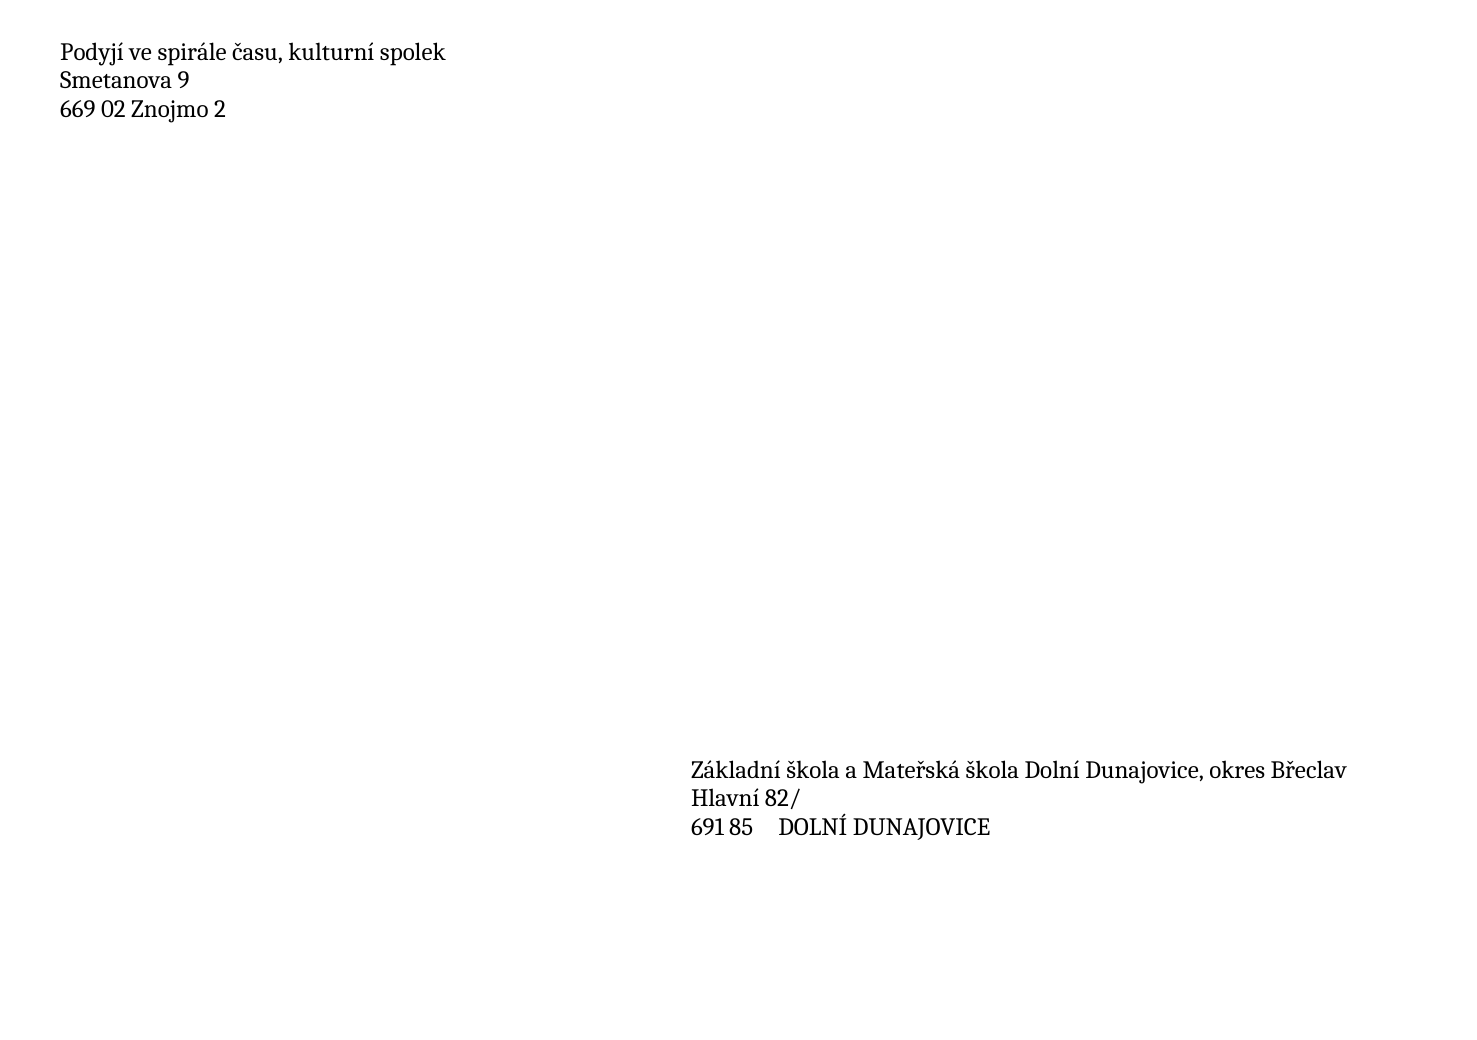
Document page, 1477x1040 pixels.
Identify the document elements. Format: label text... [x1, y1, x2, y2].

text Základní škola a Mateřská škola Dolní Dunajovice, okres Břeclav [691, 756, 1445, 784]
text Smetanova 9 [60, 66, 1401, 95]
text 691 85 Dolní Dunajovice [691, 813, 1445, 842]
text Hlavní 82/ [691, 784, 1445, 813]
text 669 02 Znojmo 2 [60, 95, 1401, 124]
text Podyjí ve spirále času, kulturní spolek [60, 37, 1401, 66]
